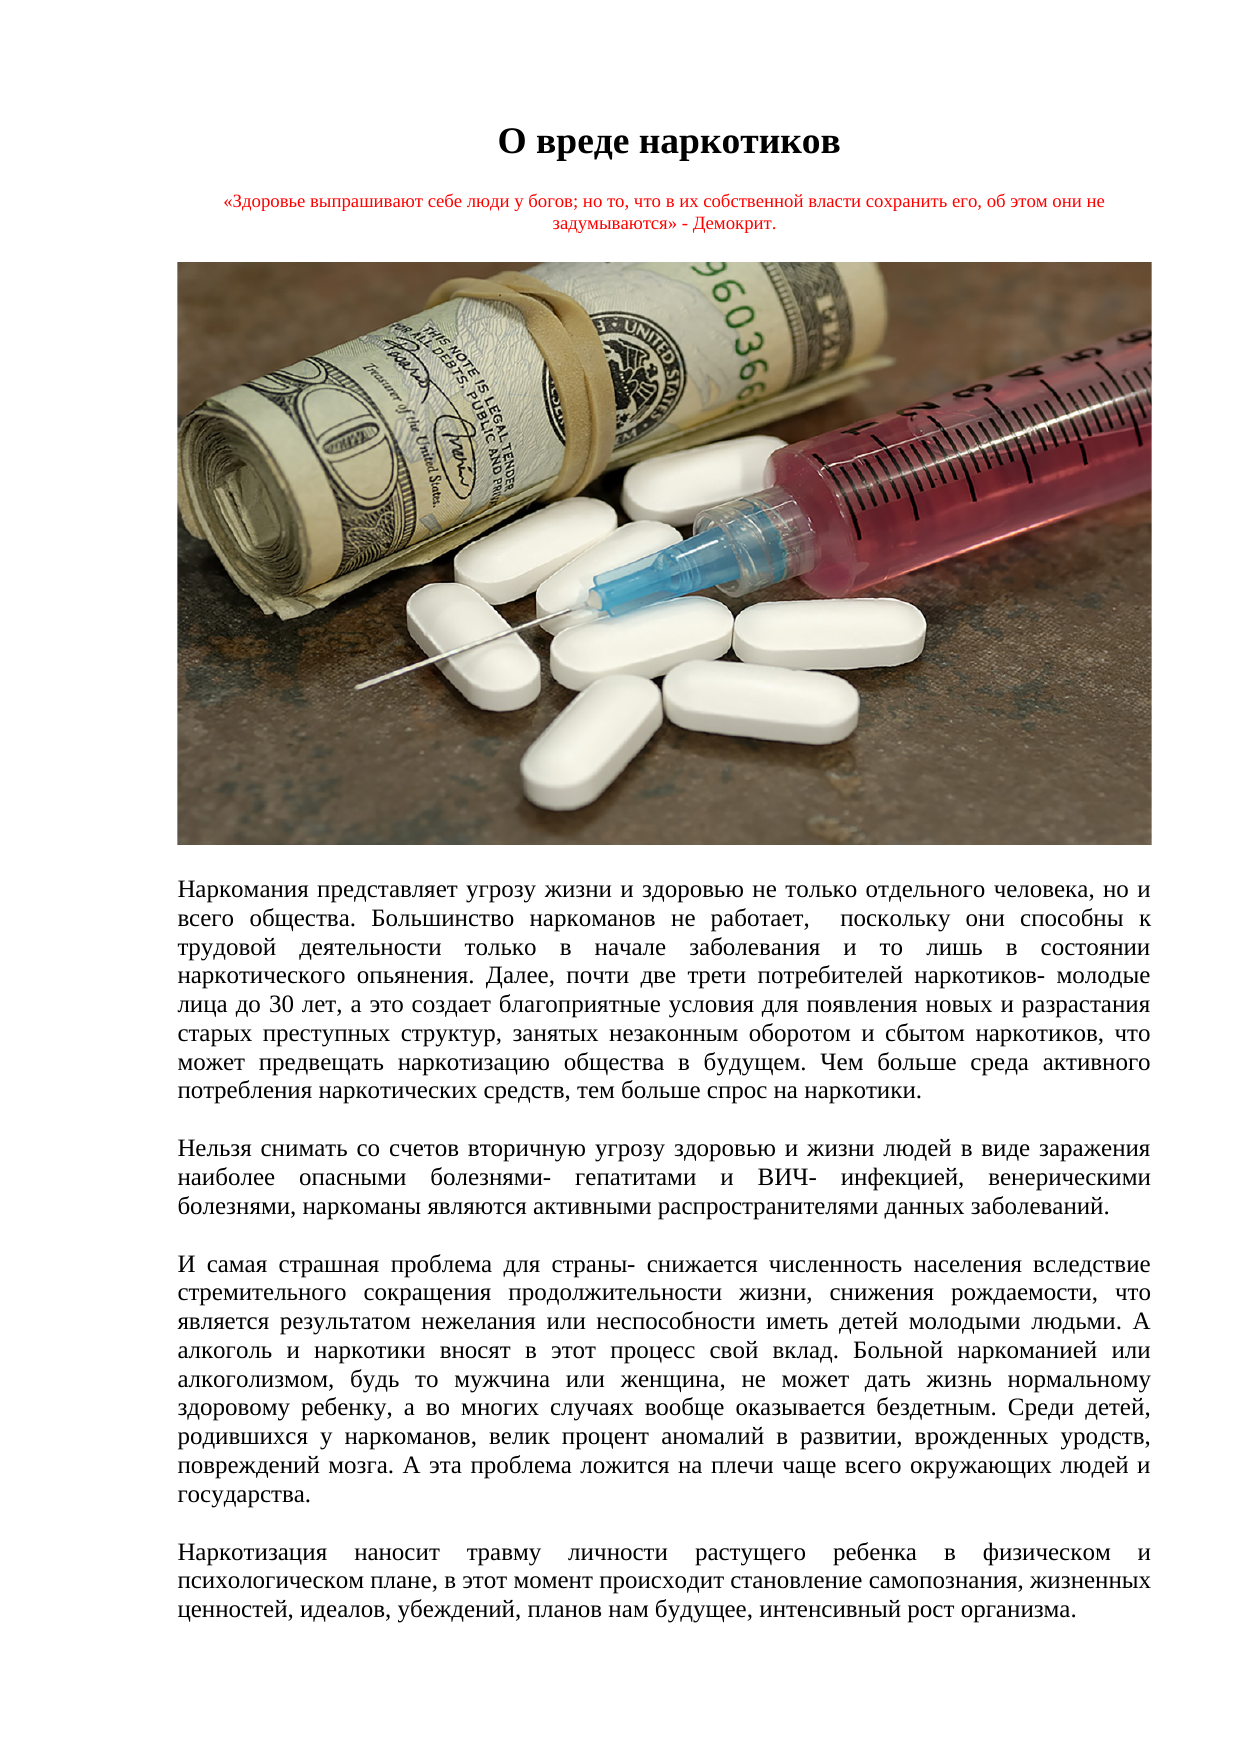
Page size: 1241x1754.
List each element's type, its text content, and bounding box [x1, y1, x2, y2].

text И самая страшная проблема для страны- снижается численность населения вследствие стремительного сокращения продолжительности жизни, снижения рождаемости, что является результатом нежелания или неспособности иметь детей молодыми людьми. А алкоголь и наркотики вносят в этот процесс свой вклад. Больной наркоманией или алкоголизмом, будь то мужчина или женщина, не может дать жизнь нормальному здоровому ребенку, а во многих случаях вообще оказывается бездетным. Среди детей, родившихся у наркоманов, велик процент аномалий в развитии, врожденных уродств, повреждений мозга. А эта проблема ложится на плечи чаще всего окружающих людей и государства. [177, 1249, 1152, 1507]
picture [177, 262, 1152, 845]
text Наркомания представляет угрозу жизни и здоровью не только отдельного человека, но и всего общества. Большинство наркоманов не работает, поскольку они способны к трудовой деятельности только в начале заболевания и то лишь в состоянии наркотического опьянения. Далее, почти две трети потребителей наркотиков- молодые лица до 30 лет, а это создает благоприятные условия для появления новых и разрастания старых преступных структур, занятых незаконным оборотом и сбытом наркотиков, что может предвещать наркотизацию общества в будущем. Чем больше среда активного потребления наркотических средств, тем больше спрос на наркотики. [177, 874, 1152, 1104]
text «Здоровье выпрашивают себе люди у богов; но то, что в их собственной власти сохранить его, об этом они не задумываются» - Демокрит. [177, 190, 1152, 233]
text О вреде наркотиков [177, 118, 1152, 161]
text Наркотизация наносит травму личности растущего ребенка в физическом и психологическом плане, в этот момент происходит становление самопознания, жизненных ценностей, идеалов, убеждений, планов нам будущее, интенсивный рост организма. [177, 1537, 1152, 1623]
text Нельзя снимать со счетов вторичную угрозу здоровью и жизни людей в виде заражения наиболее опасными болезнями- гепатитами и ВИЧ- инфекцией, венерическими болезнями, наркоманы являются активными распространителями данных заболеваний. [177, 1133, 1152, 1219]
